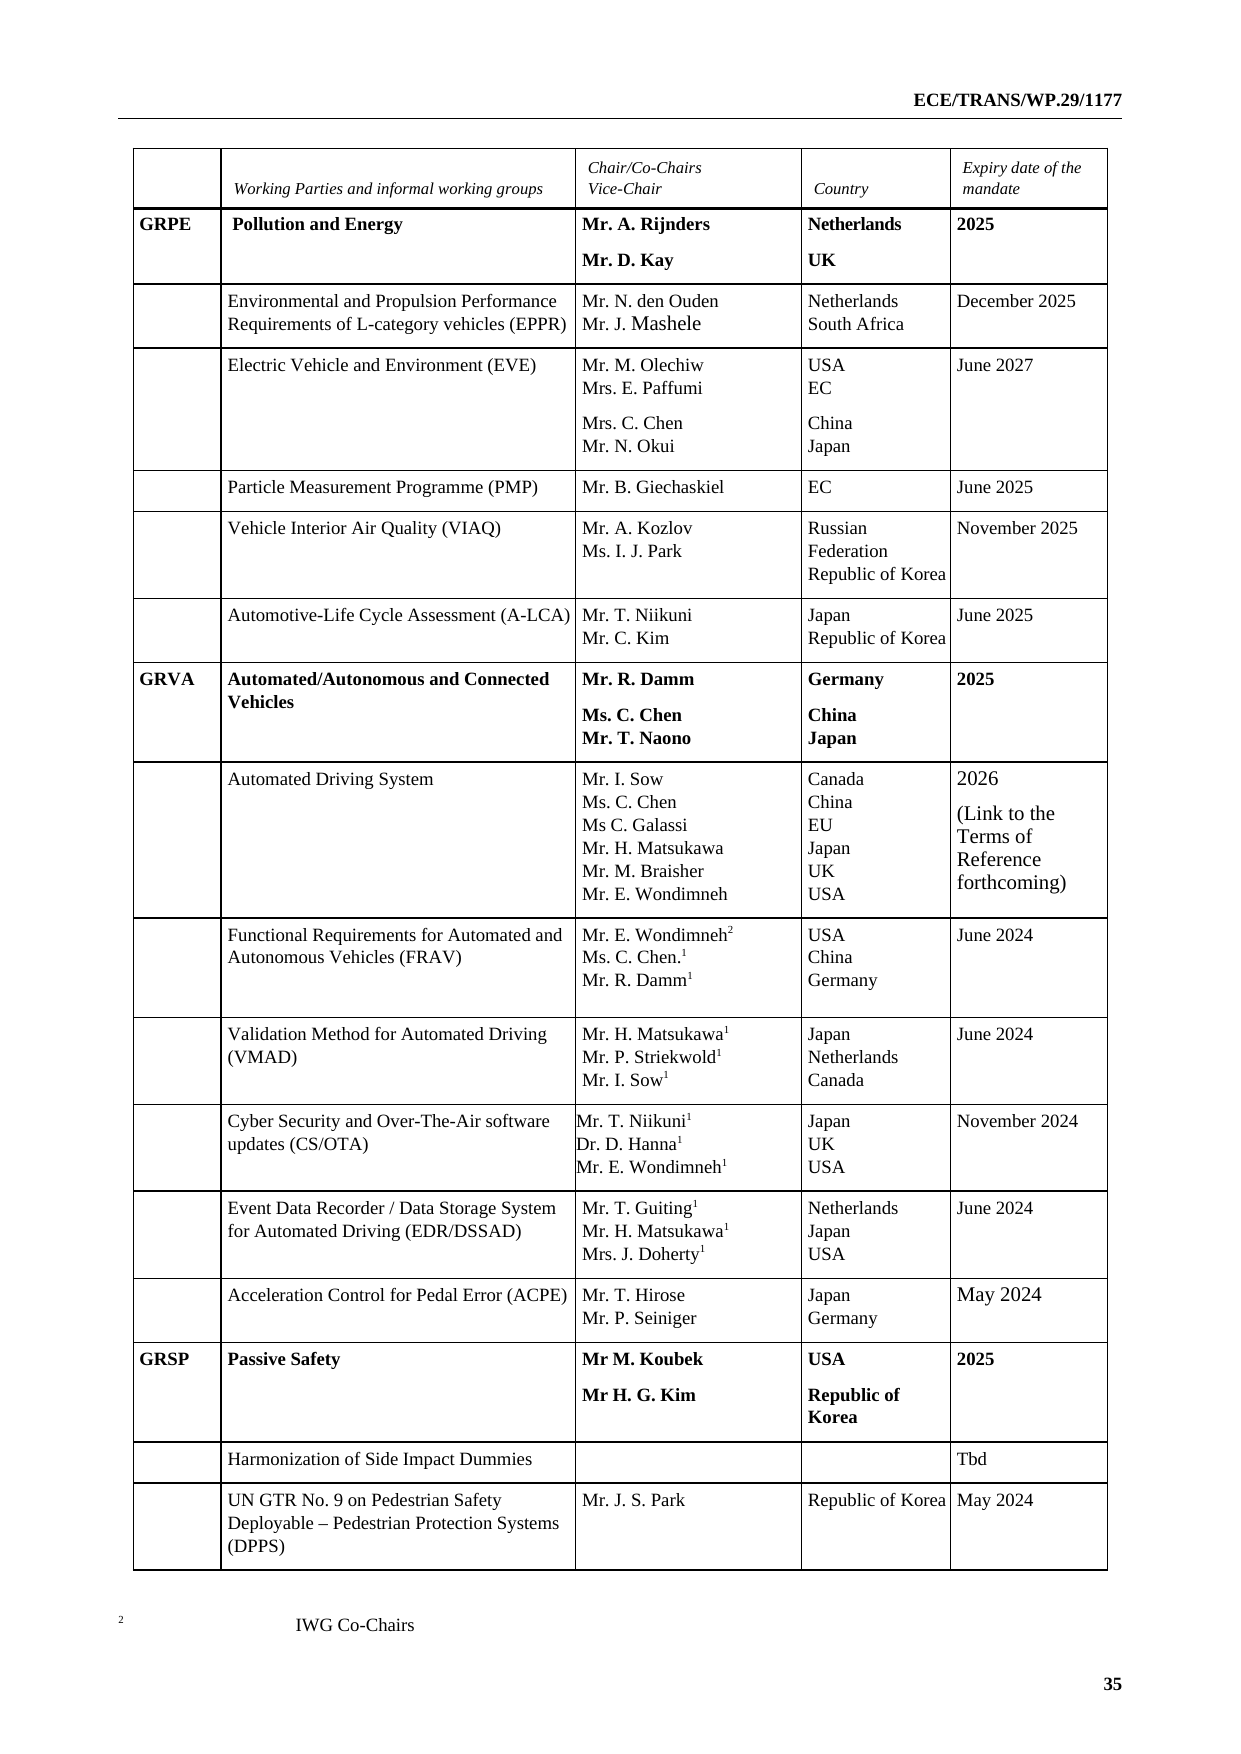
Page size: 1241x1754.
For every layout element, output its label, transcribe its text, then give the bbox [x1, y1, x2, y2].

table_cell May 2024 [951, 1484, 1107, 1569]
table_cell [134, 512, 220, 598]
table_cell December 2025 [951, 285, 1107, 347]
table_cell Environmental and Propulsion Performance Requirements of L-category vehicles (EPPR) [222, 285, 575, 347]
table_cell Netherlands UK [802, 210, 950, 283]
table_cell USA China Germany [802, 919, 950, 1016]
table_cell Mr. A. Rijnders Mr. D. Kay [576, 210, 801, 283]
table_cell [134, 599, 220, 662]
table_cell [134, 471, 220, 511]
table_cell Validation Method for Automated Driving (VMAD) [222, 1018, 575, 1103]
table_cell Mr M. Koubek Mr H. G. Kim [576, 1343, 801, 1441]
table_cell November 2024 [951, 1105, 1107, 1190]
table_cell Japan Netherlands Canada [802, 1018, 950, 1103]
table_cell USA Republic of Korea [802, 1343, 950, 1441]
table_cell Mr. N. den Ouden Mr. J. Mashele [576, 285, 801, 347]
table_cell Mr. T. Guiting1 Mr. H. Matsukawa1 Mrs. J. Doherty1 [576, 1192, 801, 1277]
table_header [134, 149, 220, 207]
table_cell June 2027 [951, 349, 1107, 469]
table_cell Cyber Security and Over-The-Air software updates (CS/OTA) [222, 1105, 575, 1190]
table_cell Mr. T. Hirose Mr. P. Seiniger [576, 1279, 801, 1341]
table_cell Russian Federation Republic of Korea [802, 512, 950, 598]
table_cell Acceleration Control for Pedal Error (ACPE) [222, 1279, 575, 1341]
table_cell November 2025 [951, 512, 1107, 598]
table_cell [134, 763, 220, 917]
table_cell Event Data Recorder / Data Storage System for Automated Driving (EDR/DSSAD) [222, 1192, 575, 1277]
table_cell [134, 1279, 220, 1341]
table_cell Canada China EU Japan UK USA [802, 763, 950, 917]
table_cell Mr. M. Olechiw Mrs. E. Paffumi Mrs. C. Chen Mr. N. Okui [576, 349, 801, 469]
table_cell Mr. I. Sow Ms. C. Chen Ms C. Galassi Mr. H. Matsukawa Mr. M. Braisher Mr. E. Wondimneh [576, 763, 801, 917]
table_cell Germany China Japan [802, 663, 950, 761]
table_cell Mr. E. Wondimneh Ms. C. Chen.1 Mr. R. Damm1 [576, 919, 801, 1016]
table_cell [134, 1192, 220, 1277]
table_cell [134, 1105, 220, 1190]
table_cell Mr. T. Niikuni Mr. C. Kim [576, 599, 801, 662]
table_cell Tbd [951, 1443, 1107, 1482]
table_cell [134, 1443, 220, 1482]
table_cell Mr. H. Matsukawa1 Mr. P. Striekwold1 Mr. I. Sow1 [576, 1018, 801, 1103]
table_cell Mr. J. S. Park [576, 1484, 801, 1569]
table_cell USA EC China Japan [802, 349, 950, 469]
table_cell Particle Measurement Programme (PMP) [222, 471, 575, 511]
table_cell June 2025 [951, 599, 1107, 662]
table_header Working Parties and informal working groups [222, 149, 575, 207]
table_cell GRVA [134, 663, 220, 761]
table_cell 2025 [951, 210, 1107, 283]
table_cell Automated/Autonomous and Connected Vehicles [222, 663, 575, 761]
table_cell Mr. B. Giechaskiel [576, 471, 801, 511]
table_cell Japan UK USA [802, 1105, 950, 1190]
table_cell June 2024 [951, 1018, 1107, 1103]
table_cell Electric Vehicle and Environment (EVE) [222, 349, 575, 469]
table_cell GRSP [134, 1343, 220, 1441]
table_cell Pollution and Energy [222, 210, 575, 283]
table_cell June 2025 [951, 471, 1107, 511]
table_cell [134, 919, 220, 1016]
table_cell June 2024 [951, 1192, 1107, 1277]
table_cell [576, 1443, 801, 1482]
table_cell 2025 [951, 663, 1107, 761]
table_cell Harmonization of Side Impact Dummies [222, 1443, 575, 1482]
table_header Expiry date of the mandate [951, 149, 1107, 207]
table_cell [134, 349, 220, 469]
table_cell Netherlands Japan USA [802, 1192, 950, 1277]
table_cell Mr. A. Kozlov Ms. I. J. Park [576, 512, 801, 598]
table_cell EC [802, 471, 950, 511]
table_cell Republic of Korea [802, 1484, 950, 1569]
table_header Chair/Co-Chairs Vice-Chair [576, 149, 801, 207]
table_cell [134, 1018, 220, 1103]
table_cell UN GTR No. 9 on Pedestrian Safety Deployable – Pedestrian Protection Systems (DPPS) [222, 1484, 575, 1569]
table_cell Automated Driving System [222, 763, 575, 917]
table_cell Netherlands South Africa [802, 285, 950, 347]
table_cell Automotive-Life Cycle Assessment (A-LCA) [222, 599, 575, 662]
table_cell Japan Republic of Korea [802, 599, 950, 662]
table_cell Vehicle Interior Air Quality (VIAQ) [222, 512, 575, 598]
table_cell 2025 [951, 1343, 1107, 1441]
table_cell June 2024 [951, 919, 1107, 1016]
table_cell Functional Requirements for Automated and Autonomous Vehicles (FRAV) [222, 919, 575, 1016]
table_cell [134, 1484, 220, 1569]
table_cell 2026 (Link to the Terms of Reference forthcoming) [951, 763, 1107, 917]
table_cell Passive Safety [222, 1343, 575, 1441]
table_cell GRPE [134, 210, 220, 283]
table_cell [802, 1443, 950, 1482]
table_cell May 2024 [951, 1279, 1107, 1341]
table_header Country [802, 149, 950, 207]
table_cell Mr. T. Niikuni1 Dr. D. Hanna1 Mr. E. Wondimneh1 [576, 1105, 801, 1190]
table_cell Japan Germany [802, 1279, 950, 1341]
table_cell Mr. R. Damm Ms. C. Chen Mr. T. Naono [576, 663, 801, 761]
table_cell [134, 285, 220, 347]
